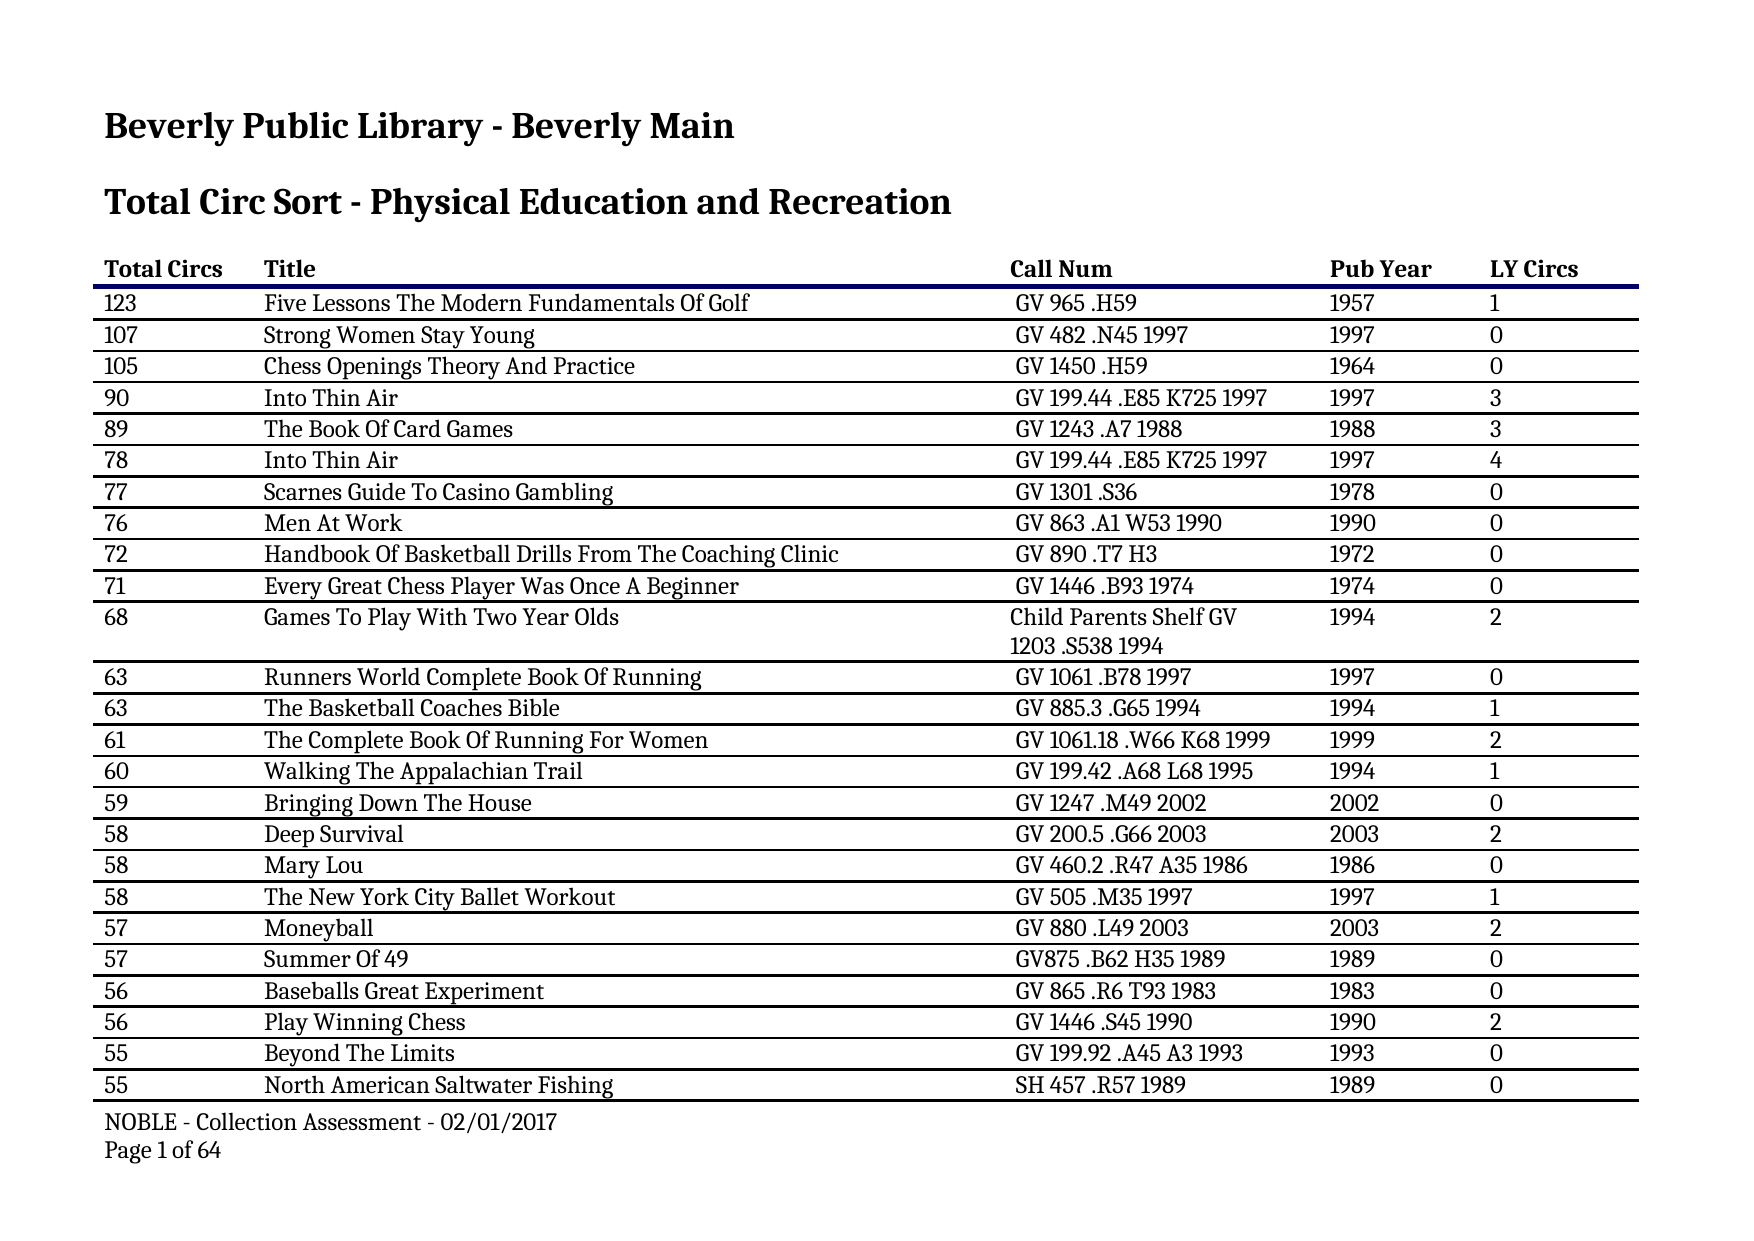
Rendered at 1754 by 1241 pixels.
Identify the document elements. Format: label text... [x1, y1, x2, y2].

table_cell 1978 [1319, 478, 1478, 506]
table_cell 60 [93, 757, 253, 786]
table_cell Moneyball [253, 914, 999, 943]
table_cell 1988 [1319, 415, 1478, 443]
table_cell 2 [1479, 820, 1638, 848]
table_cell 2 [1479, 914, 1638, 943]
table_cell 71 [93, 572, 253, 600]
table_cell 1989 [1319, 1071, 1478, 1099]
table_cell Walking The Appalachian Trail [253, 757, 999, 786]
table_cell 1964 [1319, 352, 1478, 381]
table_cell GV 1450 .H59 [999, 352, 1319, 381]
table_cell GV 482 .N45 1997 [999, 321, 1319, 349]
table_cell 0 [1479, 478, 1638, 506]
table_cell Deep Survival [253, 820, 999, 848]
table_cell 76 [93, 509, 253, 538]
table_cell 58 [93, 851, 253, 880]
table_cell GV 200.5 .G66 2003 [999, 820, 1319, 848]
table_cell GV 199.42 .A68 L68 1995 [999, 757, 1319, 786]
table_cell 0 [1479, 1071, 1638, 1099]
table_cell 1983 [1319, 977, 1478, 1005]
table_cell GV 199.92 .A45 A3 1993 [999, 1039, 1319, 1068]
table_cell 58 [93, 883, 253, 911]
table_cell GV 1301 .S36 [999, 478, 1319, 506]
table_cell 59 [93, 788, 253, 817]
table_cell 1994 [1319, 757, 1478, 786]
table_cell 1997 [1319, 663, 1478, 692]
table_cell The New York City Ballet Workout [253, 883, 999, 911]
table_cell 1972 [1319, 540, 1478, 569]
table_header Total Circs [93, 255, 253, 284]
table_cell GV 1446 .B93 1974 [999, 572, 1319, 600]
table_cell 58 [93, 820, 253, 848]
table_cell The Book Of Card Games [253, 415, 999, 443]
table_cell GV875 .B62 H35 1989 [999, 945, 1319, 974]
table_cell Strong Women Stay Young [253, 321, 999, 349]
table_cell The Complete Book Of Running For Women [253, 726, 999, 754]
table_cell Handbook Of Basketball Drills From The Coaching Clinic [253, 540, 999, 569]
text Total Circ Sort - Physical Education and Recreation [104, 181, 1650, 224]
table_cell 0 [1479, 977, 1638, 1005]
table_cell 55 [93, 1071, 253, 1099]
table_cell Games To Play With Two Year Olds [253, 603, 999, 660]
text Beverly Public Library - Beverly Main [104, 105, 1650, 148]
table_cell Chess Openings Theory And Practice [253, 352, 999, 381]
table_cell GV 199.44 .E85 K725 1997 [999, 446, 1319, 475]
table_cell GV 199.44 .E85 K725 1997 [999, 383, 1319, 412]
table_cell 1997 [1319, 383, 1478, 412]
table_cell 0 [1479, 788, 1638, 817]
table_cell GV 965 .H59 [999, 289, 1319, 318]
table_cell GV 880 .L49 2003 [999, 914, 1319, 943]
table_cell 72 [93, 540, 253, 569]
table_cell GV 460.2 .R47 A35 1986 [999, 851, 1319, 880]
table_cell 1 [1479, 757, 1638, 786]
table_cell 0 [1479, 321, 1638, 349]
table_cell 3 [1479, 415, 1638, 443]
table_cell 1986 [1319, 851, 1478, 880]
table_cell 90 [93, 383, 253, 412]
table_cell GV 885.3 .G65 1994 [999, 695, 1319, 723]
table_cell 0 [1479, 945, 1638, 974]
table_cell Scarnes Guide To Casino Gambling [253, 478, 999, 506]
table_cell 0 [1479, 851, 1638, 880]
table_cell 1997 [1319, 883, 1478, 911]
table_cell 1957 [1319, 289, 1478, 318]
table_cell 1 [1479, 695, 1638, 723]
table_cell Child Parents Shelf GV 1203 .S538 1994 [999, 603, 1319, 660]
table_cell Into Thin Air [253, 383, 999, 412]
table_cell 57 [93, 945, 253, 974]
table_cell 0 [1479, 572, 1638, 600]
table_cell 0 [1479, 352, 1638, 381]
table_cell 0 [1479, 663, 1638, 692]
table_cell 1994 [1319, 695, 1478, 723]
table_cell GV 1247 .M49 2002 [999, 788, 1319, 817]
table_cell Mary Lou [253, 851, 999, 880]
table_cell 2 [1479, 1008, 1638, 1037]
table_header Title [253, 255, 999, 284]
table_cell 1990 [1319, 509, 1478, 538]
table_cell GV 1061 .B78 1997 [999, 663, 1319, 692]
table_cell 3 [1479, 383, 1638, 412]
table_cell 0 [1479, 540, 1638, 569]
table_cell 77 [93, 478, 253, 506]
table_cell Men At Work [253, 509, 999, 538]
table_cell GV 865 .R6 T93 1983 [999, 977, 1319, 1005]
table_cell GV 1061.18 .W66 K68 1999 [999, 726, 1319, 754]
table_header Pub Year [1319, 255, 1478, 284]
table_cell Every Great Chess Player Was Once A Beginner [253, 572, 999, 600]
table_cell 1997 [1319, 321, 1478, 349]
table_cell Baseballs Great Experiment [253, 977, 999, 1005]
table_cell 2 [1479, 726, 1638, 754]
table_cell 123 [93, 289, 253, 318]
table_cell GV 1243 .A7 1988 [999, 415, 1319, 443]
table_cell 89 [93, 415, 253, 443]
table_cell Bringing Down The House [253, 788, 999, 817]
table_cell 1999 [1319, 726, 1478, 754]
table_header Call Num [999, 255, 1319, 284]
table_cell 68 [93, 603, 253, 660]
table_cell 1974 [1319, 572, 1478, 600]
table_cell 1 [1479, 289, 1638, 318]
table_cell 1997 [1319, 446, 1478, 475]
table_cell 105 [93, 352, 253, 381]
table_cell Beyond The Limits [253, 1039, 999, 1068]
table_cell 107 [93, 321, 253, 349]
table_cell 2003 [1319, 914, 1478, 943]
table_cell 0 [1479, 1039, 1638, 1068]
table_cell 56 [93, 1008, 253, 1037]
table_cell North American Saltwater Fishing [253, 1071, 999, 1099]
table_cell Summer Of 49 [253, 945, 999, 974]
table_cell Play Winning Chess [253, 1008, 999, 1037]
table_cell Into Thin Air [253, 446, 999, 475]
table_cell 2 [1479, 603, 1638, 660]
table_cell 1990 [1319, 1008, 1478, 1037]
table_cell 2002 [1319, 788, 1478, 817]
table_cell 57 [93, 914, 253, 943]
table_cell 1993 [1319, 1039, 1478, 1068]
table_cell GV 863 .A1 W53 1990 [999, 509, 1319, 538]
table_cell Five Lessons The Modern Fundamentals Of Golf [253, 289, 999, 318]
table_cell Runners World Complete Book Of Running [253, 663, 999, 692]
table_cell GV 890 .T7 H3 [999, 540, 1319, 569]
table_cell 63 [93, 695, 253, 723]
table_cell GV 505 .M35 1997 [999, 883, 1319, 911]
table_cell 78 [93, 446, 253, 475]
table_cell The Basketball Coaches Bible [253, 695, 999, 723]
table_cell 2003 [1319, 820, 1478, 848]
table_cell 4 [1479, 446, 1638, 475]
table_cell 0 [1479, 509, 1638, 538]
table_cell GV 1446 .S45 1990 [999, 1008, 1319, 1037]
table_cell 63 [93, 663, 253, 692]
table_cell 1994 [1319, 603, 1478, 660]
table_cell 56 [93, 977, 253, 1005]
table_cell 1 [1479, 883, 1638, 911]
table_cell SH 457 .R57 1989 [999, 1071, 1319, 1099]
table_header LY Circs [1479, 255, 1638, 284]
table_cell 1989 [1319, 945, 1478, 974]
table_cell 55 [93, 1039, 253, 1068]
table_cell 61 [93, 726, 253, 754]
